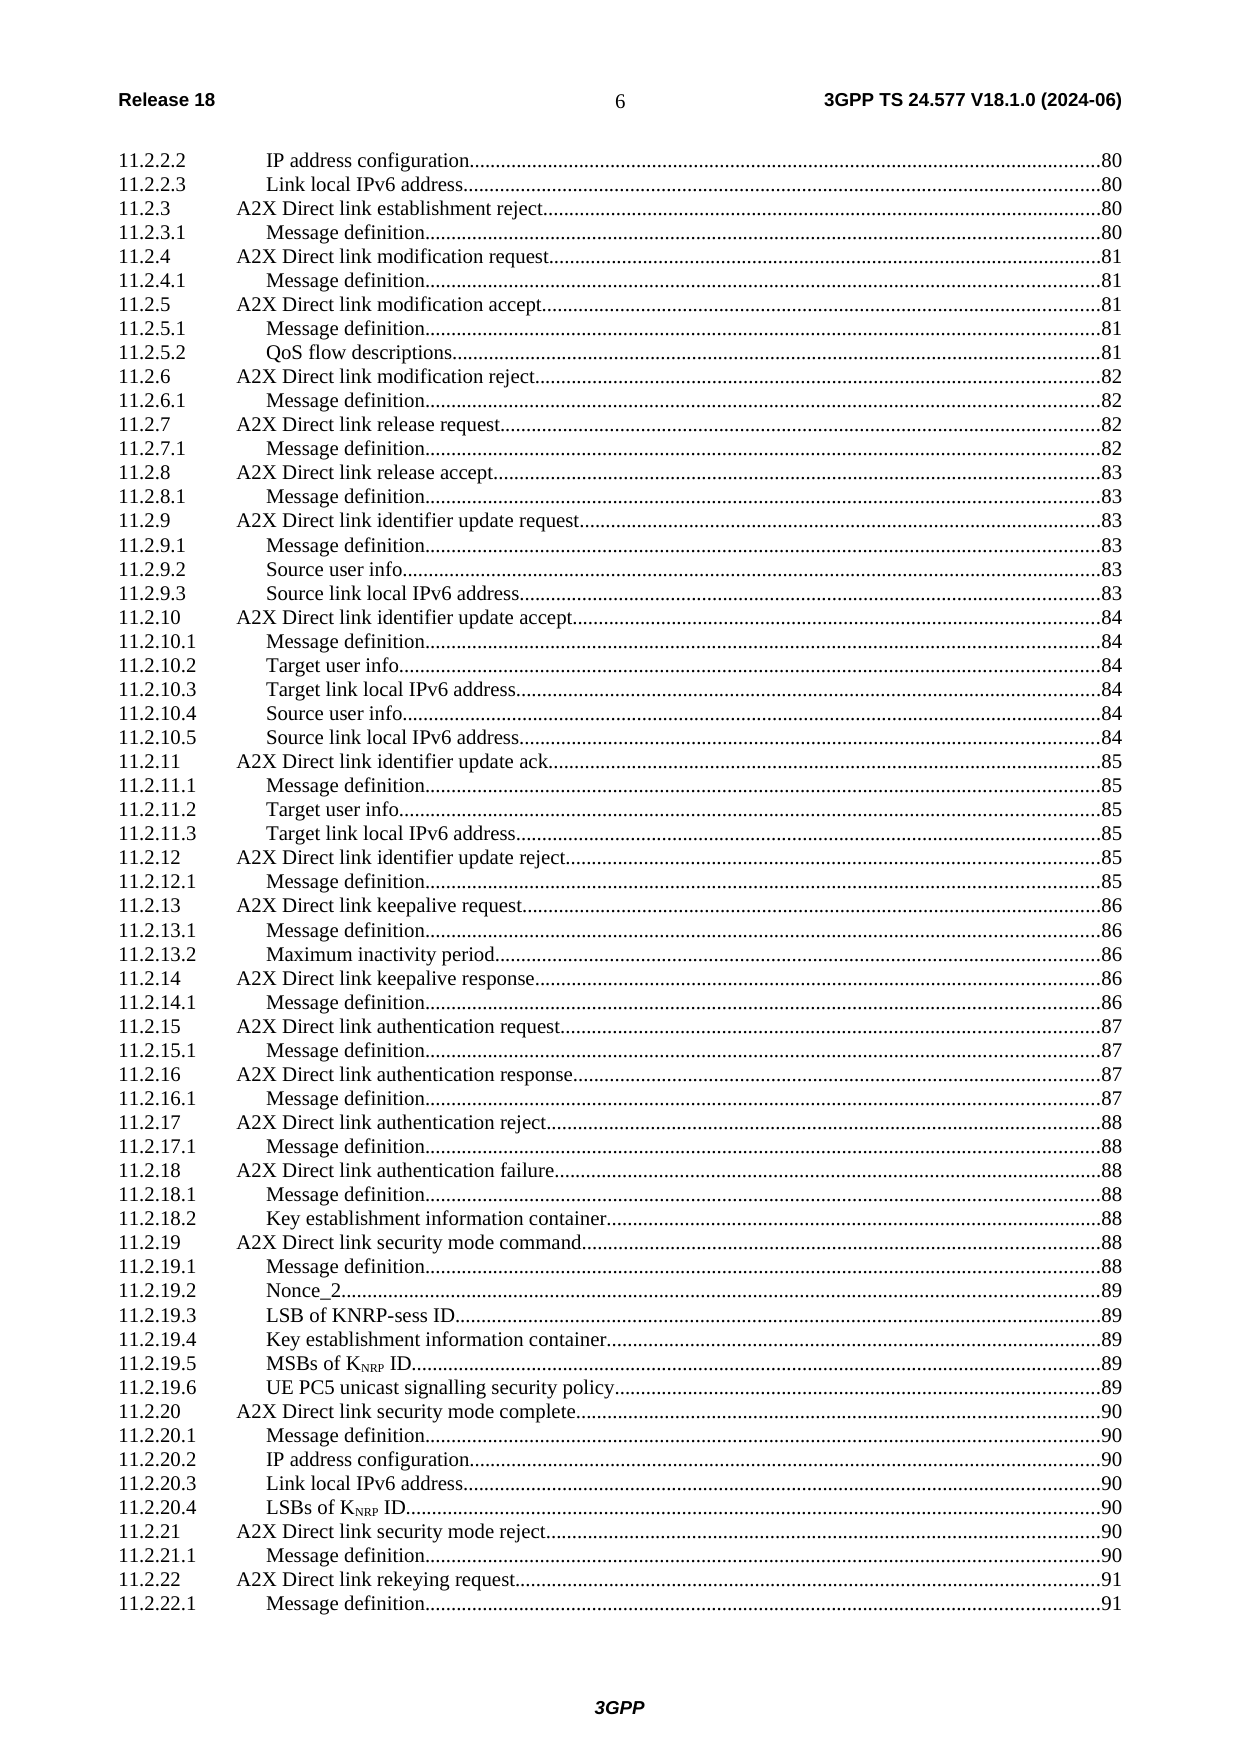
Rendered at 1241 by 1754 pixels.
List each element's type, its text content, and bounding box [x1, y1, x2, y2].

text 11.2.20 A2X Direct link security mode complete 90 [118, 1399, 1122, 1423]
text 11.2.6 A2X Direct link modification reject 82 [118, 364, 1122, 388]
text 11.2.19.3 LSB of KNRP-sess ID 89 [118, 1302, 1122, 1327]
text 11.2.20.4 LSBs of KNRP ID 90 [118, 1495, 1122, 1519]
text 11.2.19.2 Nonce_2 89 [118, 1278, 1122, 1302]
text 11.2.21 A2X Direct link security mode reject 90 [118, 1519, 1122, 1543]
text 11.2.13 A2X Direct link keepalive request 86 [118, 893, 1122, 917]
text 11.2.19 A2X Direct link security mode command 88 [118, 1230, 1122, 1254]
text 11.2.9.3 Source link local IPv6 address 83 [118, 581, 1122, 605]
text 11.2.5.2 QoS flow descriptions 81 [118, 340, 1122, 364]
text 11.2.4.1 Message definition 81 [118, 268, 1122, 292]
text 11.2.16 A2X Direct link authentication response 87 [118, 1062, 1122, 1086]
text 11.2.22 A2X Direct link rekeying request 91 [118, 1567, 1122, 1591]
text 11.2.11.3 Target link local IPv6 address 85 [118, 821, 1122, 845]
text 11.2.19.1 Message definition 88 [118, 1254, 1122, 1278]
text 11.2.5 A2X Direct link modification accept 81 [118, 292, 1122, 316]
text 11.2.19.5 MSBs of KNRP ID 89 [118, 1351, 1122, 1375]
text 11.2.18.1 Message definition 88 [118, 1182, 1122, 1206]
text 11.2.3 A2X Direct link establishment reject 80 [118, 196, 1122, 220]
text 11.2.10.2 Target user info 84 [118, 653, 1122, 677]
text 11.2.10.3 Target link local IPv6 address 84 [118, 677, 1122, 701]
text 11.2.11.1 Message definition 85 [118, 773, 1122, 797]
text 11.2.2.2 IP address configuration 80 [118, 147, 1122, 172]
text 11.2.10.5 Source link local IPv6 address 84 [118, 725, 1122, 749]
text 11.2.20.2 IP address configuration 90 [118, 1447, 1122, 1471]
text 11.2.19.6 UE PC5 unicast signalling security policy 89 [118, 1375, 1122, 1399]
text 11.2.2.3 Link local IPv6 address 80 [118, 172, 1122, 196]
text 11.2.15 A2X Direct link authentication request 87 [118, 1014, 1122, 1038]
text 11.2.14 A2X Direct link keepalive response 86 [118, 966, 1122, 990]
text 11.2.11.2 Target user info 85 [118, 797, 1122, 821]
text 11.2.18 A2X Direct link authentication failure 88 [118, 1158, 1122, 1182]
text 11.2.10.4 Source user info 84 [118, 701, 1122, 725]
text 11.2.16.1 Message definition 87 [118, 1086, 1122, 1110]
text 11.2.13.1 Message definition 86 [118, 917, 1122, 942]
text 11.2.8.1 Message definition 83 [118, 484, 1122, 508]
text 11.2.12.1 Message definition 85 [118, 869, 1122, 893]
text 11.2.10 A2X Direct link identifier update accept 84 [118, 605, 1122, 629]
text 11.2.9.1 Message definition 83 [118, 532, 1122, 557]
text 11.2.17.1 Message definition 88 [118, 1134, 1122, 1158]
text 11.2.8 A2X Direct link release accept 83 [118, 460, 1122, 484]
text 11.2.6.1 Message definition 82 [118, 388, 1122, 412]
text 11.2.20.3 Link local IPv6 address 90 [118, 1471, 1122, 1495]
text 11.2.15.1 Message definition 87 [118, 1038, 1122, 1062]
text 11.2.14.1 Message definition 86 [118, 990, 1122, 1014]
text 11.2.11 A2X Direct link identifier update ack 85 [118, 749, 1122, 773]
text 11.2.7.1 Message definition 82 [118, 436, 1122, 460]
text 11.2.9.2 Source user info 83 [118, 557, 1122, 581]
text 11.2.22.1 Message definition 91 [118, 1591, 1122, 1615]
text 11.2.3.1 Message definition 80 [118, 220, 1122, 244]
text 11.2.5.1 Message definition 81 [118, 316, 1122, 340]
text 11.2.12 A2X Direct link identifier update reject 85 [118, 845, 1122, 869]
text 11.2.18.2 Key establishment information container 88 [118, 1206, 1122, 1230]
text 11.2.17 A2X Direct link authentication reject 88 [118, 1110, 1122, 1134]
text 11.2.10.1 Message definition 84 [118, 629, 1122, 653]
text 11.2.21.1 Message definition 90 [118, 1543, 1122, 1567]
text 11.2.20.1 Message definition 90 [118, 1423, 1122, 1447]
text 11.2.13.2 Maximum inactivity period 86 [118, 942, 1122, 966]
text 11.2.7 A2X Direct link release request 82 [118, 412, 1122, 436]
text 11.2.19.4 Key establishment information container 89 [118, 1327, 1122, 1351]
text 11.2.4 A2X Direct link modification request 81 [118, 244, 1122, 268]
text 11.2.9 A2X Direct link identifier update request 83 [118, 508, 1122, 532]
